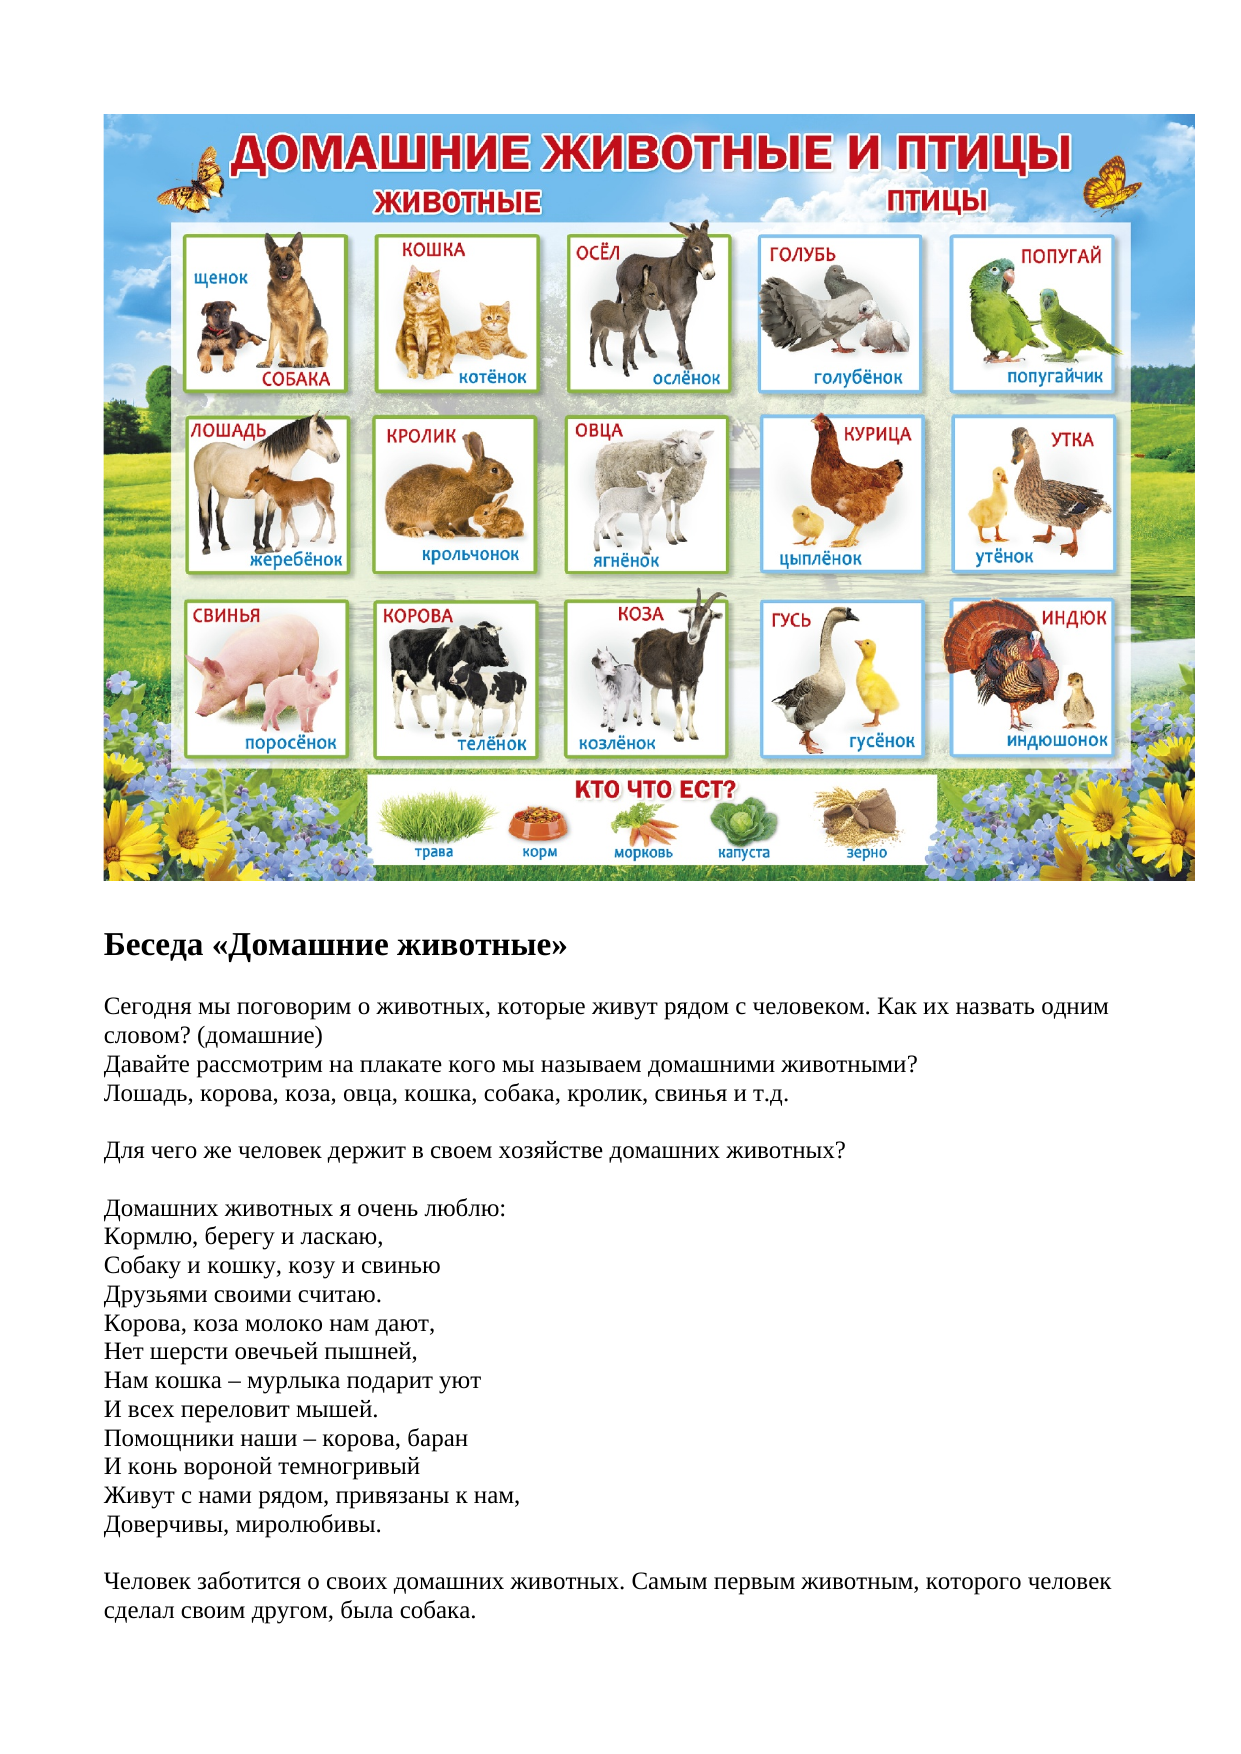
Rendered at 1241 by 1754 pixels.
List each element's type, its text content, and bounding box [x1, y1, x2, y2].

text Собаку и кошку, козу и свинью [103, 1250, 1152, 1279]
text Сегодня мы поговорим о животных, которые живут рядом с человеком. Как их назвать одним словом? (домашние) [103, 991, 1152, 1049]
text И конь вороной темногривый [103, 1451, 1152, 1480]
text И всех переловит мышей. [103, 1394, 1152, 1423]
text Кормлю, берегу и ласкаю, [103, 1221, 1152, 1250]
text Доверчивы, миролюбивы. [103, 1509, 1152, 1538]
text Помощники наши – корова, баран [103, 1423, 1152, 1451]
text Давайте рассмотрим на плакате кого мы называем домашними животными? [103, 1049, 1152, 1078]
text Нет шерсти овечьей пышней, [103, 1336, 1152, 1365]
text Корова, коза молоко нам дают, [103, 1308, 1152, 1336]
text Друзьями своими считаю. [103, 1279, 1152, 1308]
text Нам кошка – мурлыка подарит уют [103, 1365, 1152, 1394]
text Для чего же человек держит в своем хозяйстве домашних животных? [103, 1135, 1152, 1164]
text Лошадь, корова, коза, овца, кошка, собака, кролик, свинья и т.д. [103, 1078, 1152, 1106]
text Беседа «Домашние животные» [103, 924, 1152, 963]
text Человек заботится о своих домашних животных. Самым первым животным, которого человек сделал своим другом, была собака. [103, 1566, 1152, 1624]
text Живут с нами рядом, привязаны к нам, [103, 1480, 1152, 1509]
picture [103, 114, 1195, 881]
text Домашних животных я очень люблю: [103, 1193, 1152, 1221]
